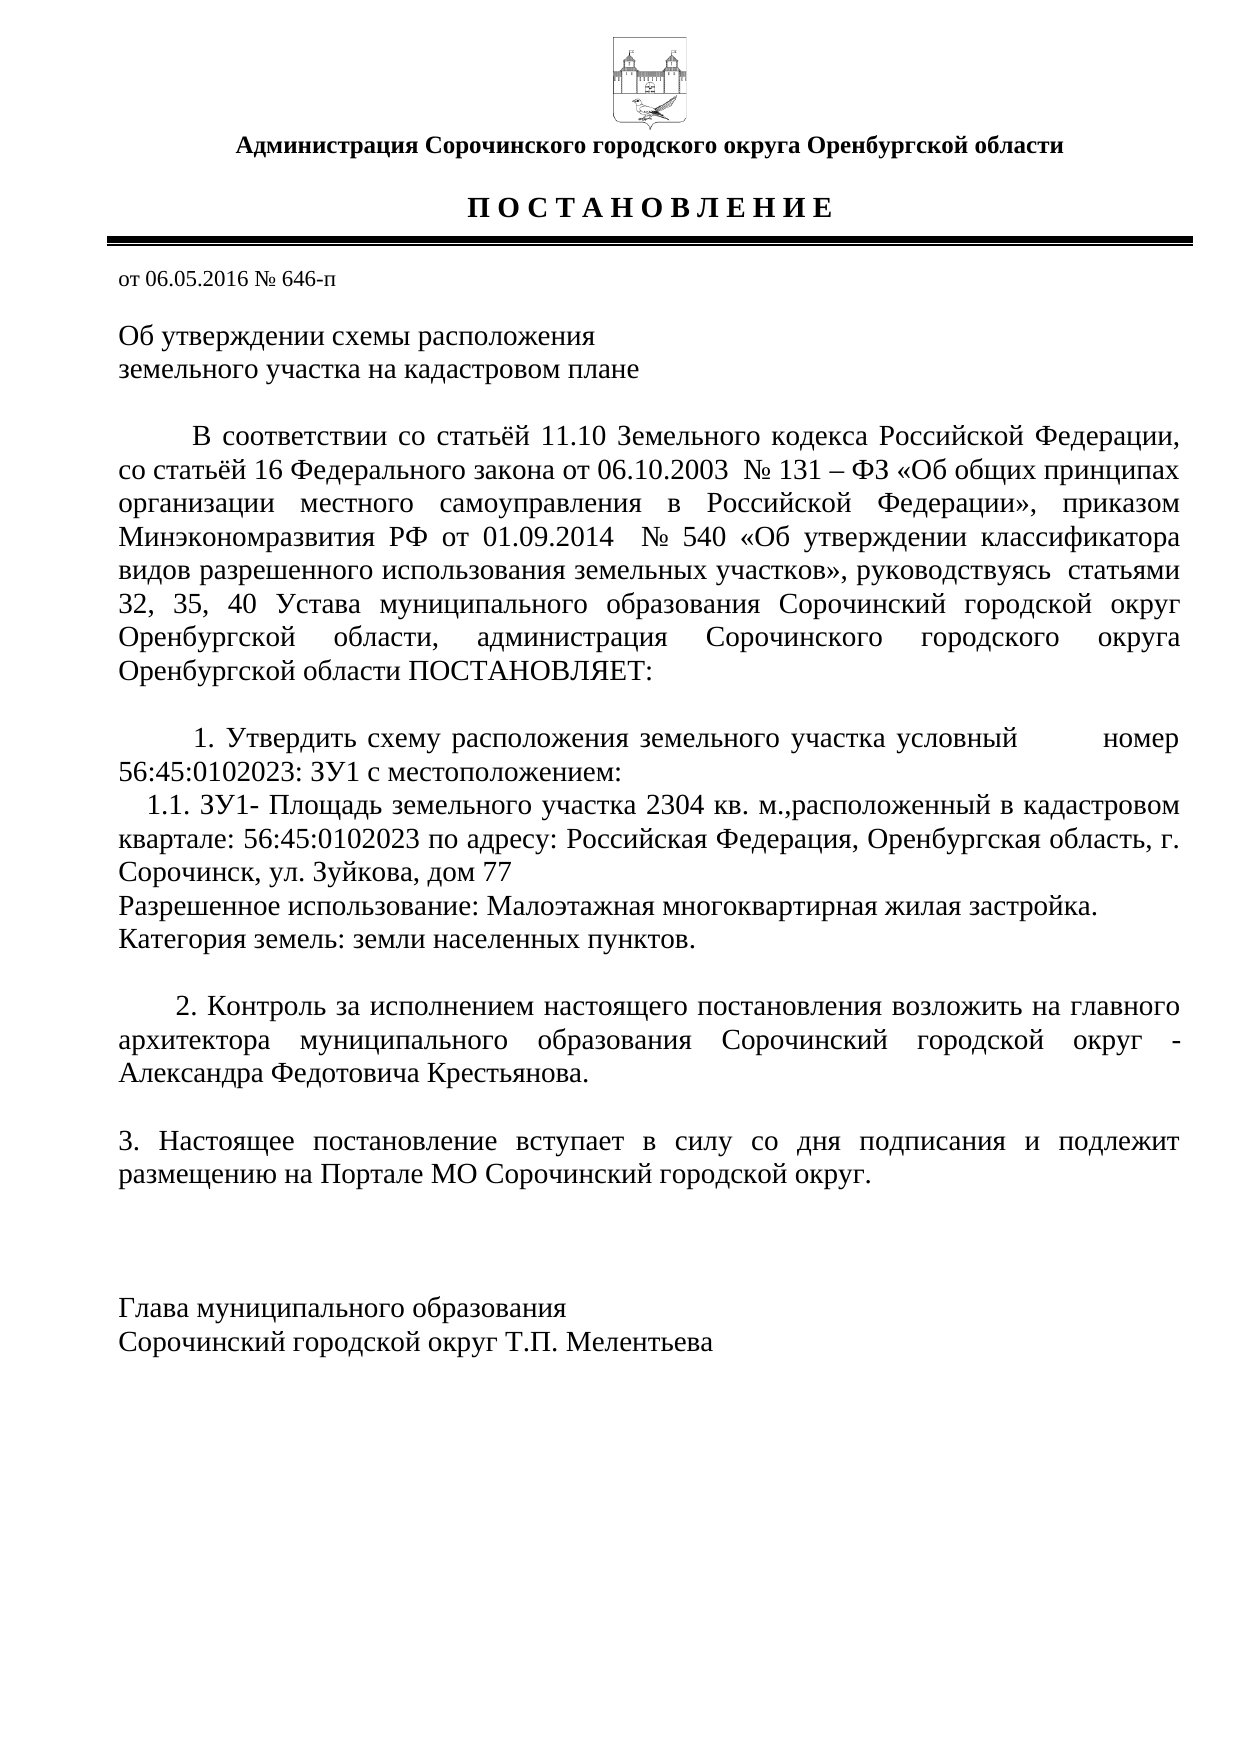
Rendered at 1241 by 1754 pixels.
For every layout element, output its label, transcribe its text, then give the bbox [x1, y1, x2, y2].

picture [613, 37, 687, 130]
text Об утверждении схемы расположения [118, 318, 1181, 351]
text Разрешенное использование: Малоэтажная многоквартирная жилая застройка. [118, 888, 1181, 921]
text 1. Утвердить схему расположения земельного участка условный номер 56:45:0102023: ЗУ1 с местоположением: [118, 720, 1181, 787]
text земельного участка на кадастровом плане [118, 351, 1181, 385]
table_header Администрация Сорочинского городского округа Оренбургской области П О С Т А Н О В Л Е Н И Е [107, 130, 1192, 236]
text 1.1. ЗУ1- Площадь земельного участка 2304 кв. м.,расположенный в кадастровом квартале: 56:45:0102023 по адресу: Российская Федерация, Оренбургская область, г. Сорочинск, ул. Зуйкова, дом 77 [118, 787, 1181, 888]
text Категория земель: земли населенных пунктов. [118, 921, 1181, 955]
text от 06.05.2016 № 646-п [118, 265, 1181, 291]
text Сорочинский городской округ Т.П. Мелентьева [118, 1324, 1181, 1357]
text 2. Контроль за исполнением настоящего постановления возложить на главного архитектора муниципального образования Сорочинский городской округ - Александра Федотовича Крестьянова. [118, 988, 1181, 1089]
text В соответствии со статьёй 11.10 Земельного кодекса Российской Федерации, со статьёй 16 Федерального закона от 06.10.2003 № 131 – ФЗ «Об общих принципах организации местного самоуправления в Российской Федерации», приказом Минэкономразвития РФ от 01.09.2014 № 540 «Об утверждении классификатора видов разрешенного использования земельных участков», руководствуясь статьями 32, 35, 40 Устава муниципального образования Сорочинский городской округ Оренбургской области, администрация Сорочинского городского округа Оренбургской области ПОСТАНОВЛЯЕТ: [118, 418, 1181, 687]
text 3. Настоящее постановление вступает в силу со дня подписания и подлежит размещению на Портале МО Сорочинский городской округ. [118, 1123, 1181, 1190]
text Глава муниципального образования [118, 1290, 1181, 1324]
